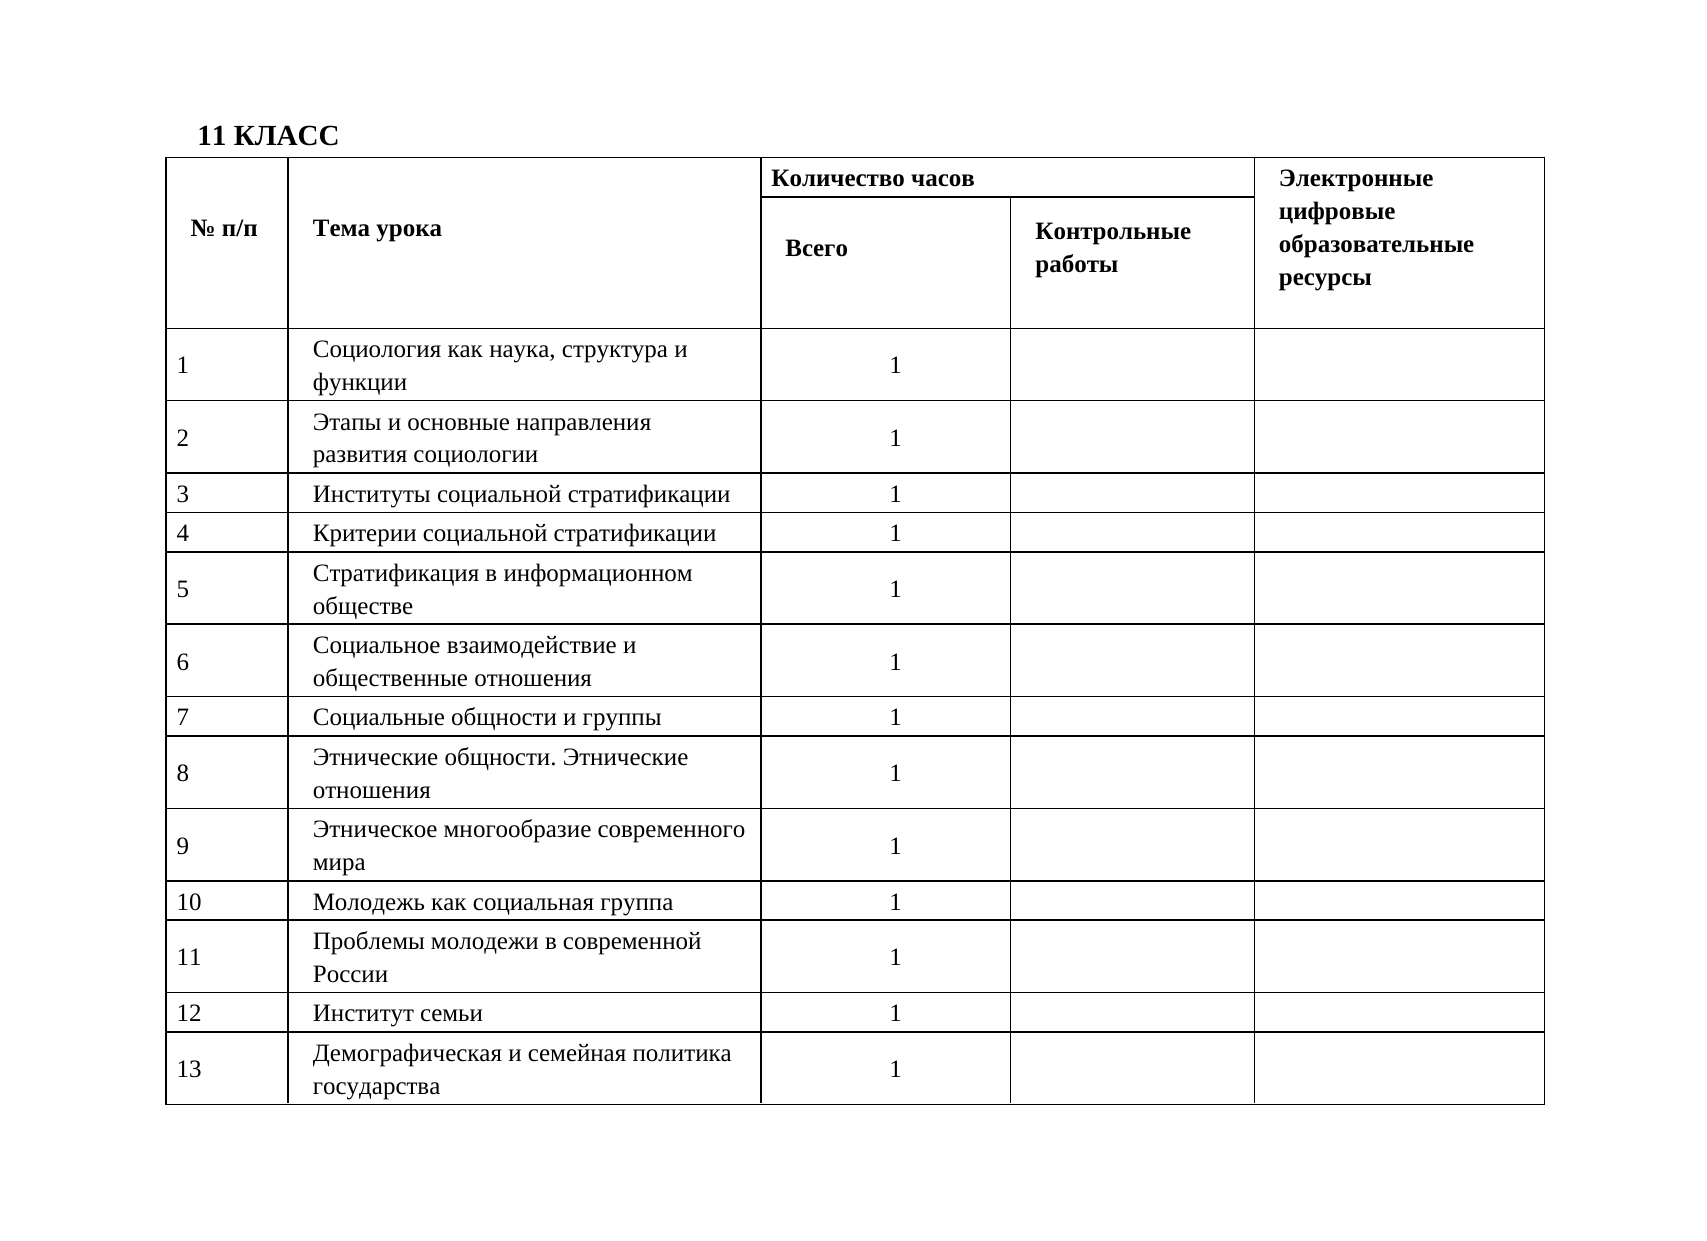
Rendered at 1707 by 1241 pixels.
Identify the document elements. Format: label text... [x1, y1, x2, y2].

table_cell Этапы и основные направления развития социологии [289, 401, 760, 472]
table_cell [1011, 625, 1254, 696]
table_cell Этнические общности. Этнические отношения [289, 737, 760, 807]
table_cell [1255, 474, 1544, 512]
table_cell [1255, 329, 1544, 400]
table_cell 1 [762, 697, 1010, 735]
table_cell 1 [762, 809, 1010, 880]
table_cell [1011, 921, 1254, 992]
table_cell 4 [167, 513, 287, 551]
table_cell [1255, 921, 1544, 992]
table_cell 1 [762, 1033, 1010, 1103]
table_cell 8 [167, 737, 287, 807]
table_header № п/п [167, 158, 287, 327]
table_cell 1 [762, 625, 1010, 696]
table_cell Институт семьи [289, 993, 760, 1031]
table_cell 7 [167, 697, 287, 735]
table_cell [1011, 737, 1254, 807]
table_cell 12 [167, 993, 287, 1031]
table_cell [1255, 1033, 1544, 1103]
table_cell Контрольные работы [1011, 198, 1254, 327]
table_cell Всего [762, 198, 1010, 327]
table_cell [1255, 401, 1544, 472]
table_cell [1255, 809, 1544, 880]
table_cell [1255, 737, 1544, 807]
table_cell 1 [762, 329, 1010, 400]
table_cell [1011, 882, 1254, 919]
table_cell [1255, 697, 1544, 735]
table_cell [1255, 513, 1544, 551]
table_cell 1 [762, 993, 1010, 1031]
table_cell 1 [762, 553, 1010, 623]
table_cell 1 [762, 882, 1010, 919]
table_header Тема урока [289, 158, 760, 327]
table_cell 6 [167, 625, 287, 696]
table_cell Демографическая и семейная политика государства [289, 1033, 760, 1103]
table_cell [1011, 809, 1254, 880]
table_cell Молодежь как социальная группа [289, 882, 760, 919]
table_cell Социология как наука, структура и функции [289, 329, 760, 400]
table_cell 3 [167, 474, 287, 512]
table_cell Критерии социальной стратификации [289, 513, 760, 551]
table_cell Институты социальной стратификации [289, 474, 760, 512]
table_cell 1 [762, 474, 1010, 512]
table_cell 10 [167, 882, 287, 919]
table_cell [1011, 329, 1254, 400]
table_cell 1 [762, 921, 1010, 992]
table_cell 9 [167, 809, 287, 880]
table_cell [1011, 513, 1254, 551]
table_cell [1011, 401, 1254, 472]
table_cell [1255, 993, 1544, 1031]
table_cell [1011, 993, 1254, 1031]
table_header Количество часов [762, 158, 1254, 196]
table_cell [1011, 474, 1254, 512]
table_cell Социальное взаимодействие и общественные отношения [289, 625, 760, 696]
table_cell Проблемы молодежи в современной России [289, 921, 760, 992]
table_cell 5 [167, 553, 287, 623]
text 11 КЛАСС [190, 118, 1618, 152]
table_cell [1255, 882, 1544, 919]
table_cell [1011, 1033, 1254, 1103]
table_cell Стратификация в информационном обществе [289, 553, 760, 623]
table_cell 11 [167, 921, 287, 992]
table_cell [1255, 625, 1544, 696]
table_cell 2 [167, 401, 287, 472]
table_cell 1 [762, 737, 1010, 807]
table_cell Этническое многообразие современного мира [289, 809, 760, 880]
table_cell 1 [762, 513, 1010, 551]
table_cell [1011, 553, 1254, 623]
table_cell 13 [167, 1033, 287, 1103]
table_cell 1 [762, 401, 1010, 472]
table_cell [1255, 553, 1544, 623]
table_header Электронные цифровые образовательные ресурсы [1255, 158, 1544, 327]
table_cell Социальные общности и группы [289, 697, 760, 735]
table_cell 1 [167, 329, 287, 400]
table_cell [1011, 697, 1254, 735]
